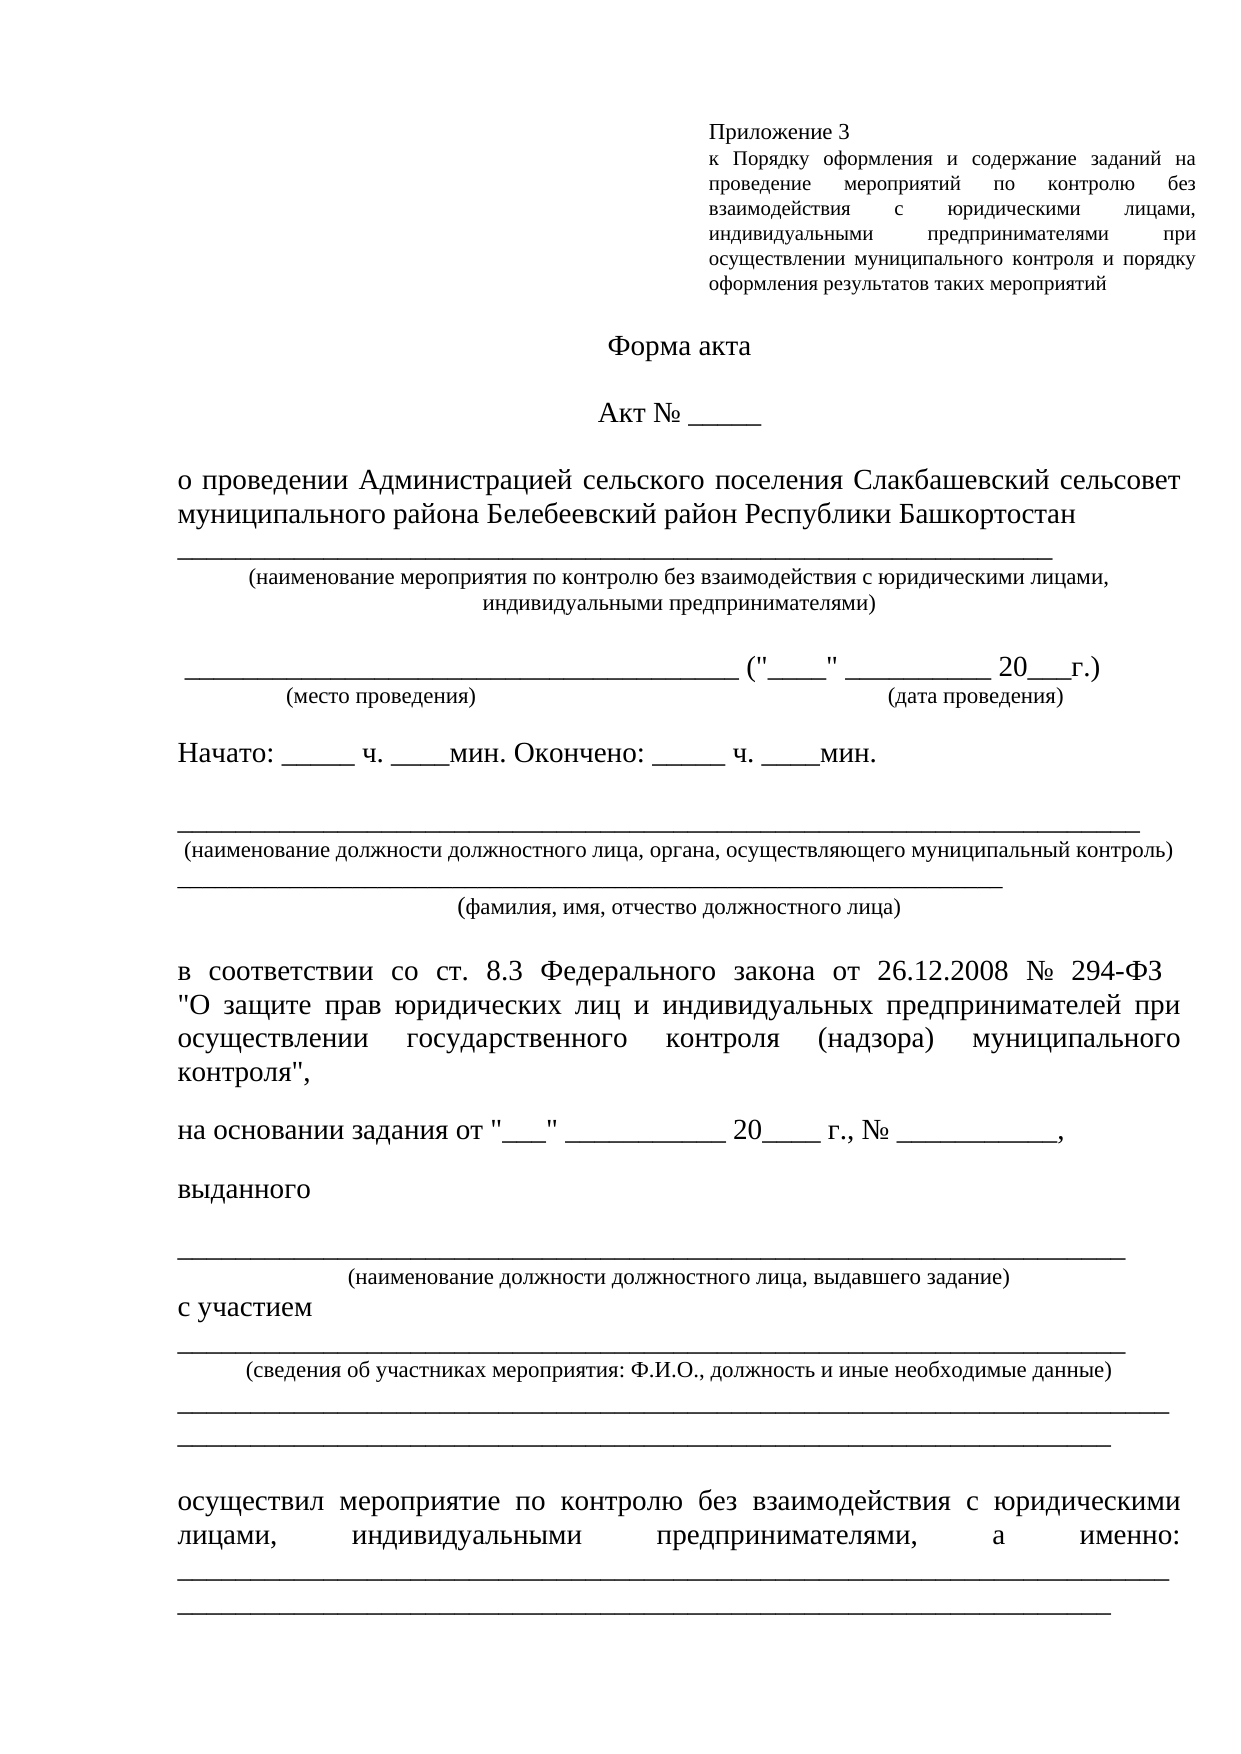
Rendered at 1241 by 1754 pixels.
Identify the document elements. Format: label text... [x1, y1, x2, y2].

text _________________________________________________________________ [177, 1229, 1181, 1263]
text Приложение 3 [709, 118, 1196, 144]
text на основании задания от "___" ___________ 20____ г., № ___________, [177, 1112, 1181, 1146]
text (место проведения) (дата проведения) [177, 683, 1181, 709]
text осуществил мероприятие по контролю без взаимодействия с юридическими лицами, индивидуальными предпринимателями, а именно: ____________________________________________________________________________________________________________________________________ [177, 1483, 1181, 1618]
text (сведения об участниках мероприятия: Ф.И.О., должность и иные необходимые данные) [177, 1357, 1181, 1383]
text в соответствии со ст. 8.3 Федерального закона от 26.12.2008 № 294-ФЗ "О защите прав юридических лиц и индивидуальных предпринимателей при осуществлении государственного контроля (надзора) муниципального контроля", [177, 953, 1181, 1087]
text (фамилия, имя, отчество должностного лица) [177, 891, 1181, 920]
text ____________________________________________________________ [177, 529, 1181, 563]
text выданного [177, 1171, 1181, 1204]
text __________________________________________________________________ [177, 862, 1181, 891]
text индивидуальными предпринимателями) [177, 589, 1181, 616]
text (наименование мероприятия по контролю без взаимодействия с юридическими лицами, [177, 563, 1181, 589]
text ____________________________________________________________________________________________________________________________________ [177, 1383, 1181, 1450]
text ______________________________________ ("____" __________ 20___г.) [177, 649, 1181, 683]
text Форма акта [177, 328, 1181, 362]
text к Порядку оформления и содержание заданий на проведение мероприятий по контролю без взаимодействия с юридическими лицами, индивидуальными предпринимателями при осуществлении муниципального контроля и порядку оформления результатов таких мероприятий [709, 144, 1196, 294]
text __________________________________________________________________ [177, 802, 1181, 836]
text о проведении Администрацией сельского поселения Слакбашевский сельсовет муниципального района Белебеевский район Республики Башкортостан [177, 462, 1181, 529]
text (наименование должности должностного лица, органа, осуществляющего муниципальный контроль) [177, 836, 1181, 862]
text (наименование должности должностного лица, выдавшего задание) [177, 1263, 1181, 1289]
text с участием _________________________________________________________________ [177, 1289, 1181, 1357]
text Начато: _____ ч. ____мин. Окончено: _____ ч. ____мин. [177, 735, 1181, 769]
text Акт № _____ [177, 395, 1181, 429]
